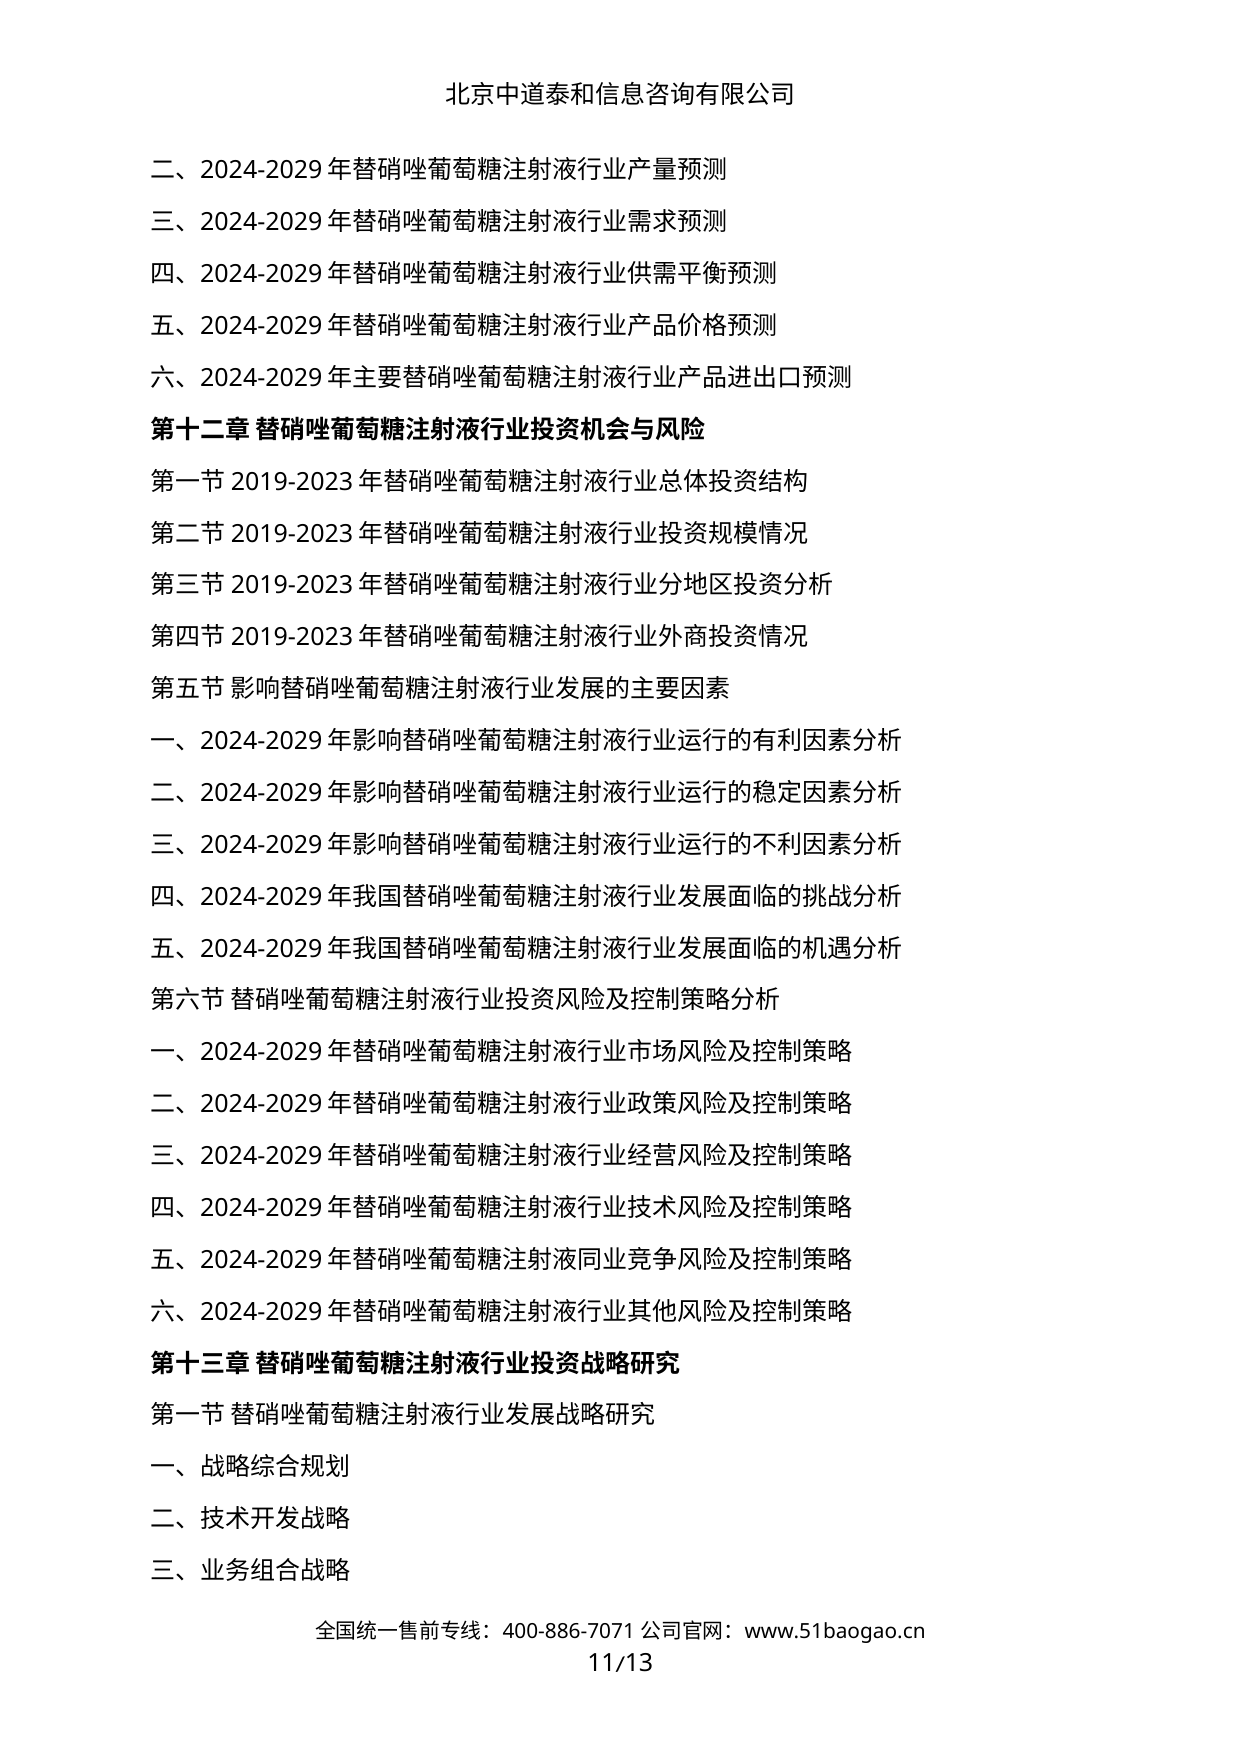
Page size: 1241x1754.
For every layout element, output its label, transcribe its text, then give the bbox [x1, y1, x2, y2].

text 四、2024-2029年替硝唑葡萄糖注射液行业供需平衡预测 [150, 254, 1090, 290]
text 五、2024-2029年替硝唑葡萄糖注射液行业产品价格预测 [150, 306, 1090, 342]
text 二、2024-2029年替硝唑葡萄糖注射液行业政策风险及控制策略 [150, 1084, 1090, 1120]
text 第十三章 替硝唑葡萄糖注射液行业投资战略研究 [150, 1343, 1090, 1379]
text 一、2024-2029年影响替硝唑葡萄糖注射液行业运行的有利因素分析 [150, 721, 1090, 757]
text 一、战略综合规划 [150, 1447, 1090, 1483]
text 第六节 替硝唑葡萄糖注射液行业投资风险及控制策略分析 [150, 980, 1090, 1016]
text 四、2024-2029年替硝唑葡萄糖注射液行业技术风险及控制策略 [150, 1187, 1090, 1224]
text 第一节 替硝唑葡萄糖注射液行业发展战略研究 [150, 1395, 1090, 1431]
text 一、2024-2029年替硝唑葡萄糖注射液行业市场风险及控制策略 [150, 1032, 1090, 1068]
text 五、2024-2029年替硝唑葡萄糖注射液同业竞争风险及控制策略 [150, 1239, 1090, 1276]
text 三、2024-2029年替硝唑葡萄糖注射液行业需求预测 [150, 202, 1090, 238]
text 二、技术开发战略 [150, 1499, 1090, 1535]
text 二、2024-2029年影响替硝唑葡萄糖注射液行业运行的稳定因素分析 [150, 772, 1090, 809]
text 三、2024-2029年影响替硝唑葡萄糖注射液行业运行的不利因素分析 [150, 824, 1090, 861]
text 三、2024-2029年替硝唑葡萄糖注射液行业经营风险及控制策略 [150, 1136, 1090, 1172]
text 三、业务组合战略 [150, 1551, 1090, 1587]
text 六、2024-2029年替硝唑葡萄糖注射液行业其他风险及控制策略 [150, 1291, 1090, 1327]
text 第十二章 替硝唑葡萄糖注射液行业投资机会与风险 [150, 409, 1090, 446]
text 四、2024-2029年我国替硝唑葡萄糖注射液行业发展面临的挑战分析 [150, 876, 1090, 912]
text 六、2024-2029年主要替硝唑葡萄糖注射液行业产品进出口预测 [150, 357, 1090, 394]
text 第五节 影响替硝唑葡萄糖注射液行业发展的主要因素 [150, 669, 1090, 705]
text 第一节 2019-2023年替硝唑葡萄糖注射液行业总体投资结构 [150, 461, 1090, 497]
text 第四节 2019-2023年替硝唑葡萄糖注射液行业外商投资情况 [150, 617, 1090, 653]
text 第三节 2019-2023年替硝唑葡萄糖注射液行业分地区投资分析 [150, 565, 1090, 601]
text 五、2024-2029年我国替硝唑葡萄糖注射液行业发展面临的机遇分析 [150, 928, 1090, 964]
text 二、2024-2029年替硝唑葡萄糖注射液行业产量预测 [150, 150, 1090, 186]
text 第二节 2019-2023年替硝唑葡萄糖注射液行业投资规模情况 [150, 513, 1090, 549]
